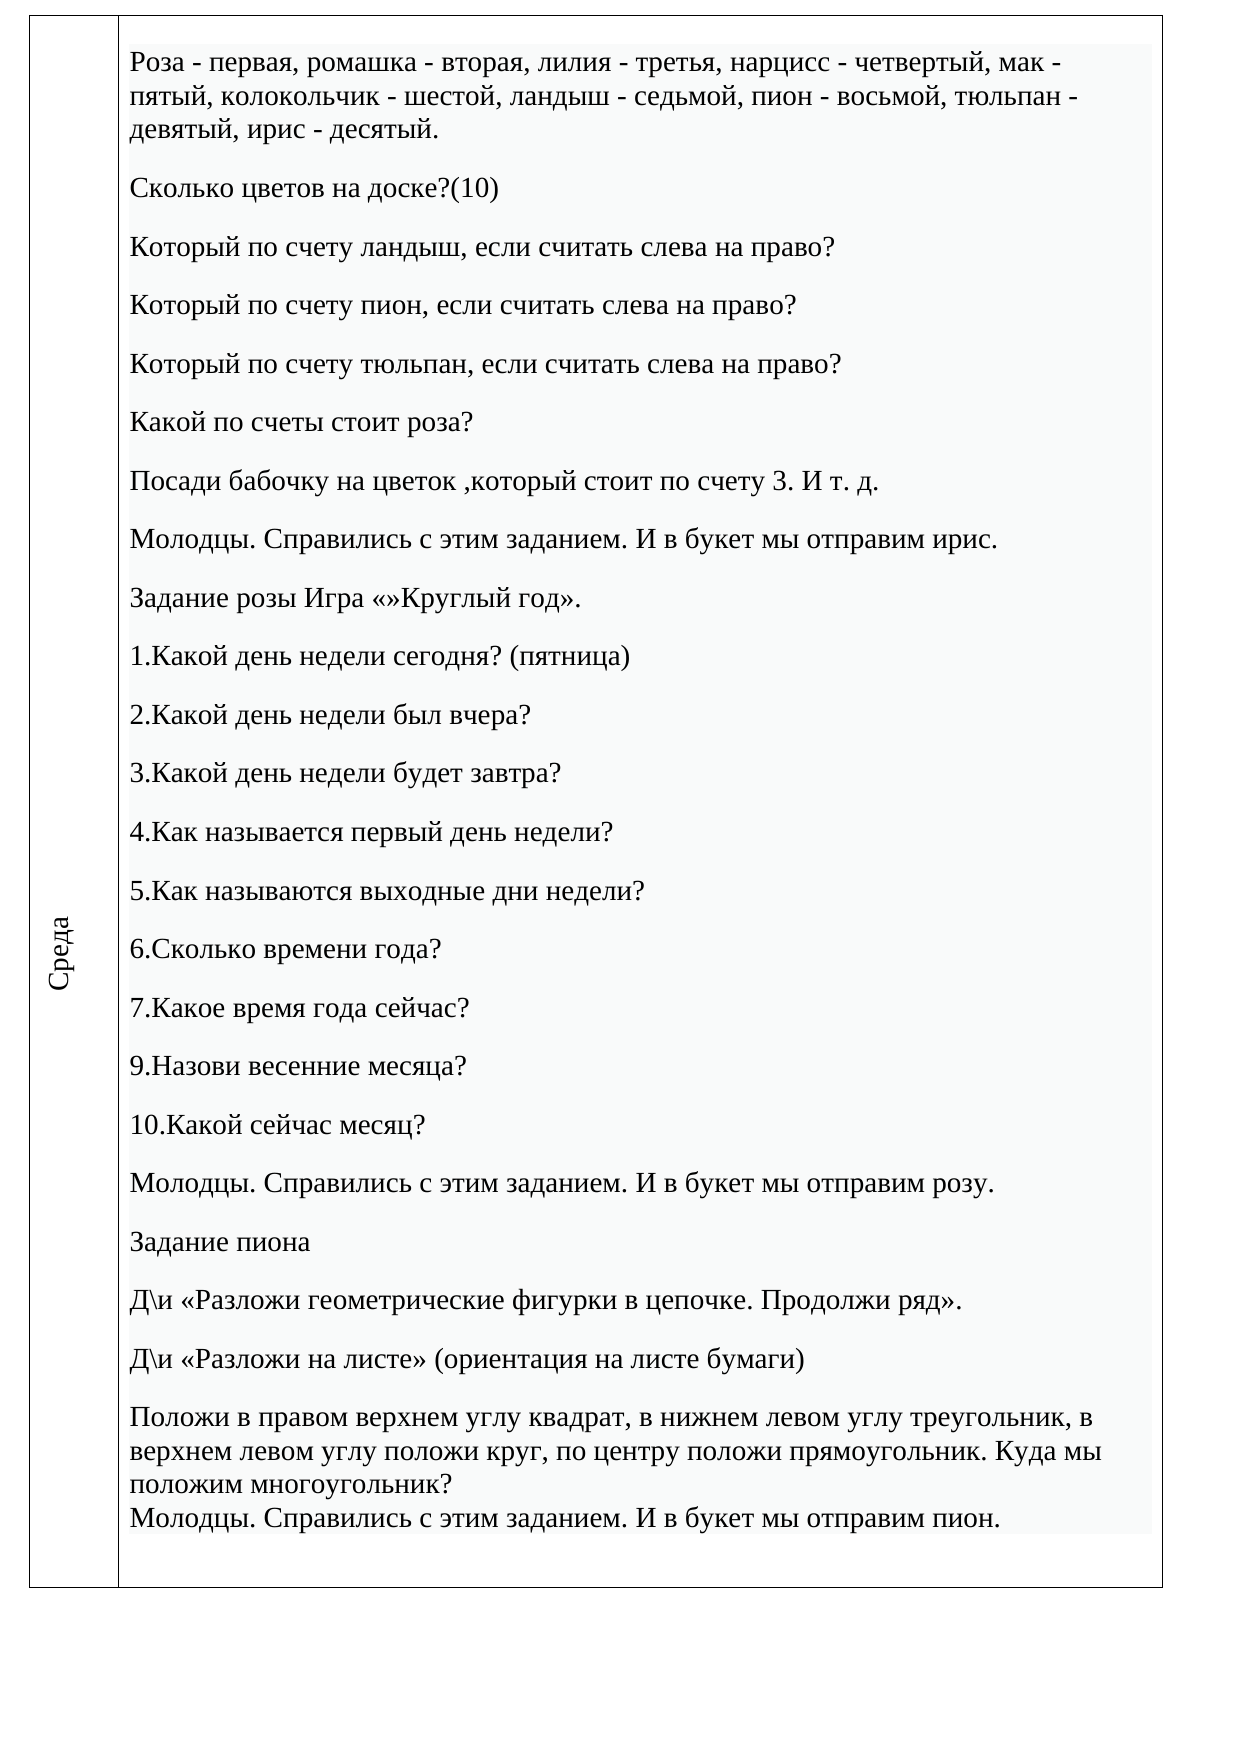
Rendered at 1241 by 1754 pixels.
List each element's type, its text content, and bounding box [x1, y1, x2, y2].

table_header Среда [30, 16, 118, 1587]
table_header Роза - первая, ромашка - вторая, лилия - третья, нарцисс - четвертый, мак - пятый, колокольчик - шестой, ландыш - седьмой, пион - восьмой, тюльпан - девятый, ирис - десятый. Сколько цветов на доске?(10) Который по счету ландыш, если считать слева на право? Который по счету пион, если считать слева на право? Который по счету тюльпан, если считать слева на право? Какой по счеты стоит роза? Посади бабочку на цветок ,который стоит по счету 3. И т. д. Молодцы. Справились с этим заданием. И в букет мы отправим ирис. Задание розы Игра «»Круглый год». 1.Какой день недели сегодня? (пятница) 2.Какой день недели был вчера? 3.Какой день недели будет завтра? 4.Как называется первый день недели? 5.Как называются выходные дни недели? 6.Сколько времени года? 7.Какое время года сейчас? 9.Назови весенние месяца? 10.Какой сейчас месяц? Молодцы. Справились с этим заданием. И в букет мы отправим розу. Задание пиона Д\и «Разложи геометрические фигурки в цепочке. Продолжи ряд». Д\и «Разложи на листе» (ориентация на листе бумаги) Положи в правом верхнем углу квадрат, в нижнем левом углу треугольник, в верхнем левом углу положи круг, по центру положи прямоугольник. Куда мы положим многоугольник? Молодцы. Справились с этим заданием. И в букет мы отправим пион. [119, 16, 1162, 1587]
